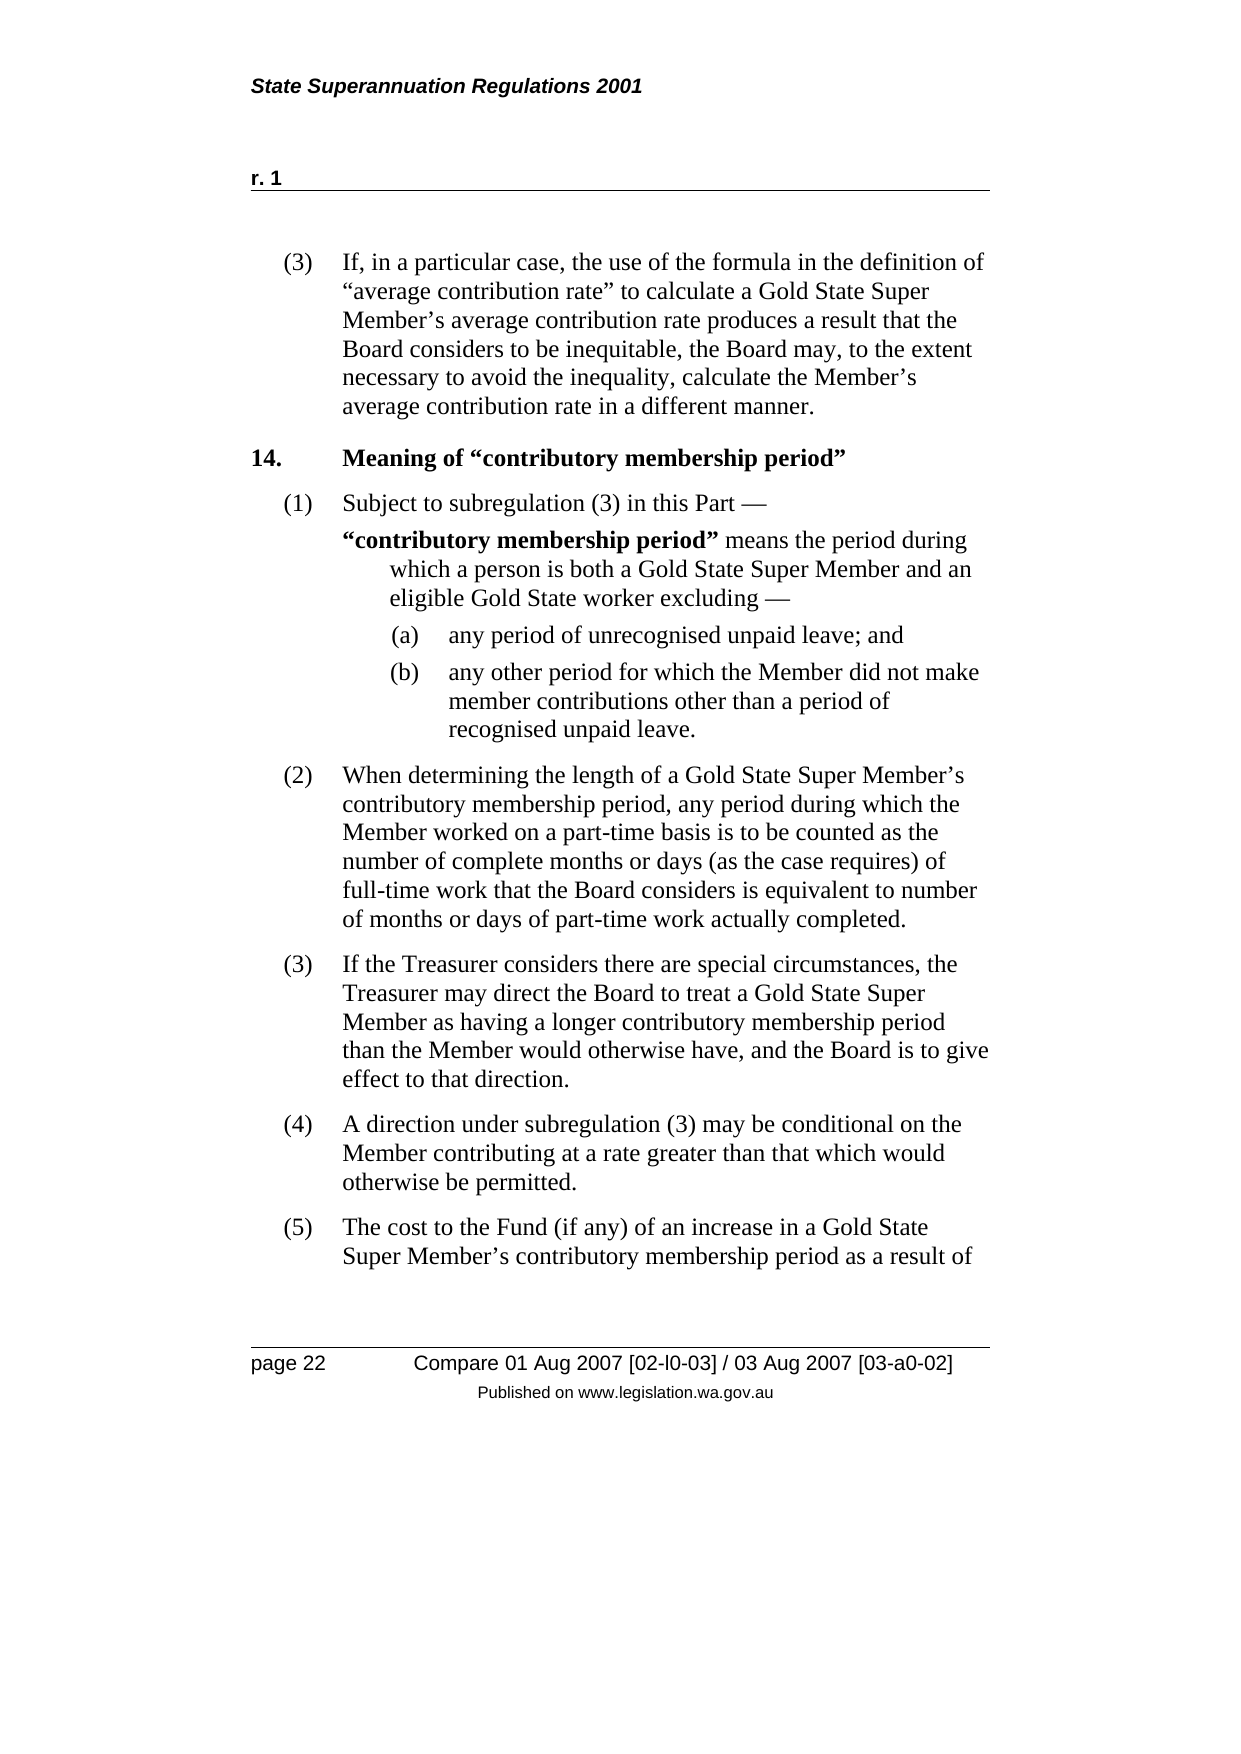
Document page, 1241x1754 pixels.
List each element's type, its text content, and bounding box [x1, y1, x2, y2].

text (1) Subject to subregulation (3) in this Part — [251, 488, 990, 517]
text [251, 1212, 990, 1270]
text (3) If, in a particular case, the use of the formula in the definition of “average contribution rate” to calculate a Gold State Super Member’s average contribution rate produces a result that the Board considers to be inequitable, the Board may, to the extent necessary to avoid the inequality, calculate the Member’s average contribution rate in a different manner. [251, 247, 990, 420]
subtitle 14. Meaning of “contributory membership period” [251, 443, 990, 472]
text (b) any other period for which the Member did not make member contributions other than a period of recognised unpaid leave. [251, 657, 990, 743]
text “contributory membership period” means the period during which a person is both a Gold State Super Member and an eligible Gold State worker excluding — [251, 525, 990, 612]
text (3) If the Treasurer considers there are special circumstances, the Treasurer may direct the Board to treat a Gold State Super Member as having a longer contributory membership period than the Member would otherwise have, and the Board is to give effect to that direction. [251, 949, 990, 1093]
text (2) When determining the length of a Gold State Super Member’s contributory membership period, any period during which the Member worked on a part-time basis is to be counted as the number of complete months or days (as the case requires) of full-time work that the Board considers is equivalent to number of months or days of part-time work actually completed. [251, 760, 990, 932]
text (a) any period of unrecognised unpaid leave; and [251, 620, 990, 649]
text (4) A direction under subregulation (3) may be conditional on the Member contributing at a rate greater than that which would otherwise be permitted. [251, 1109, 990, 1196]
